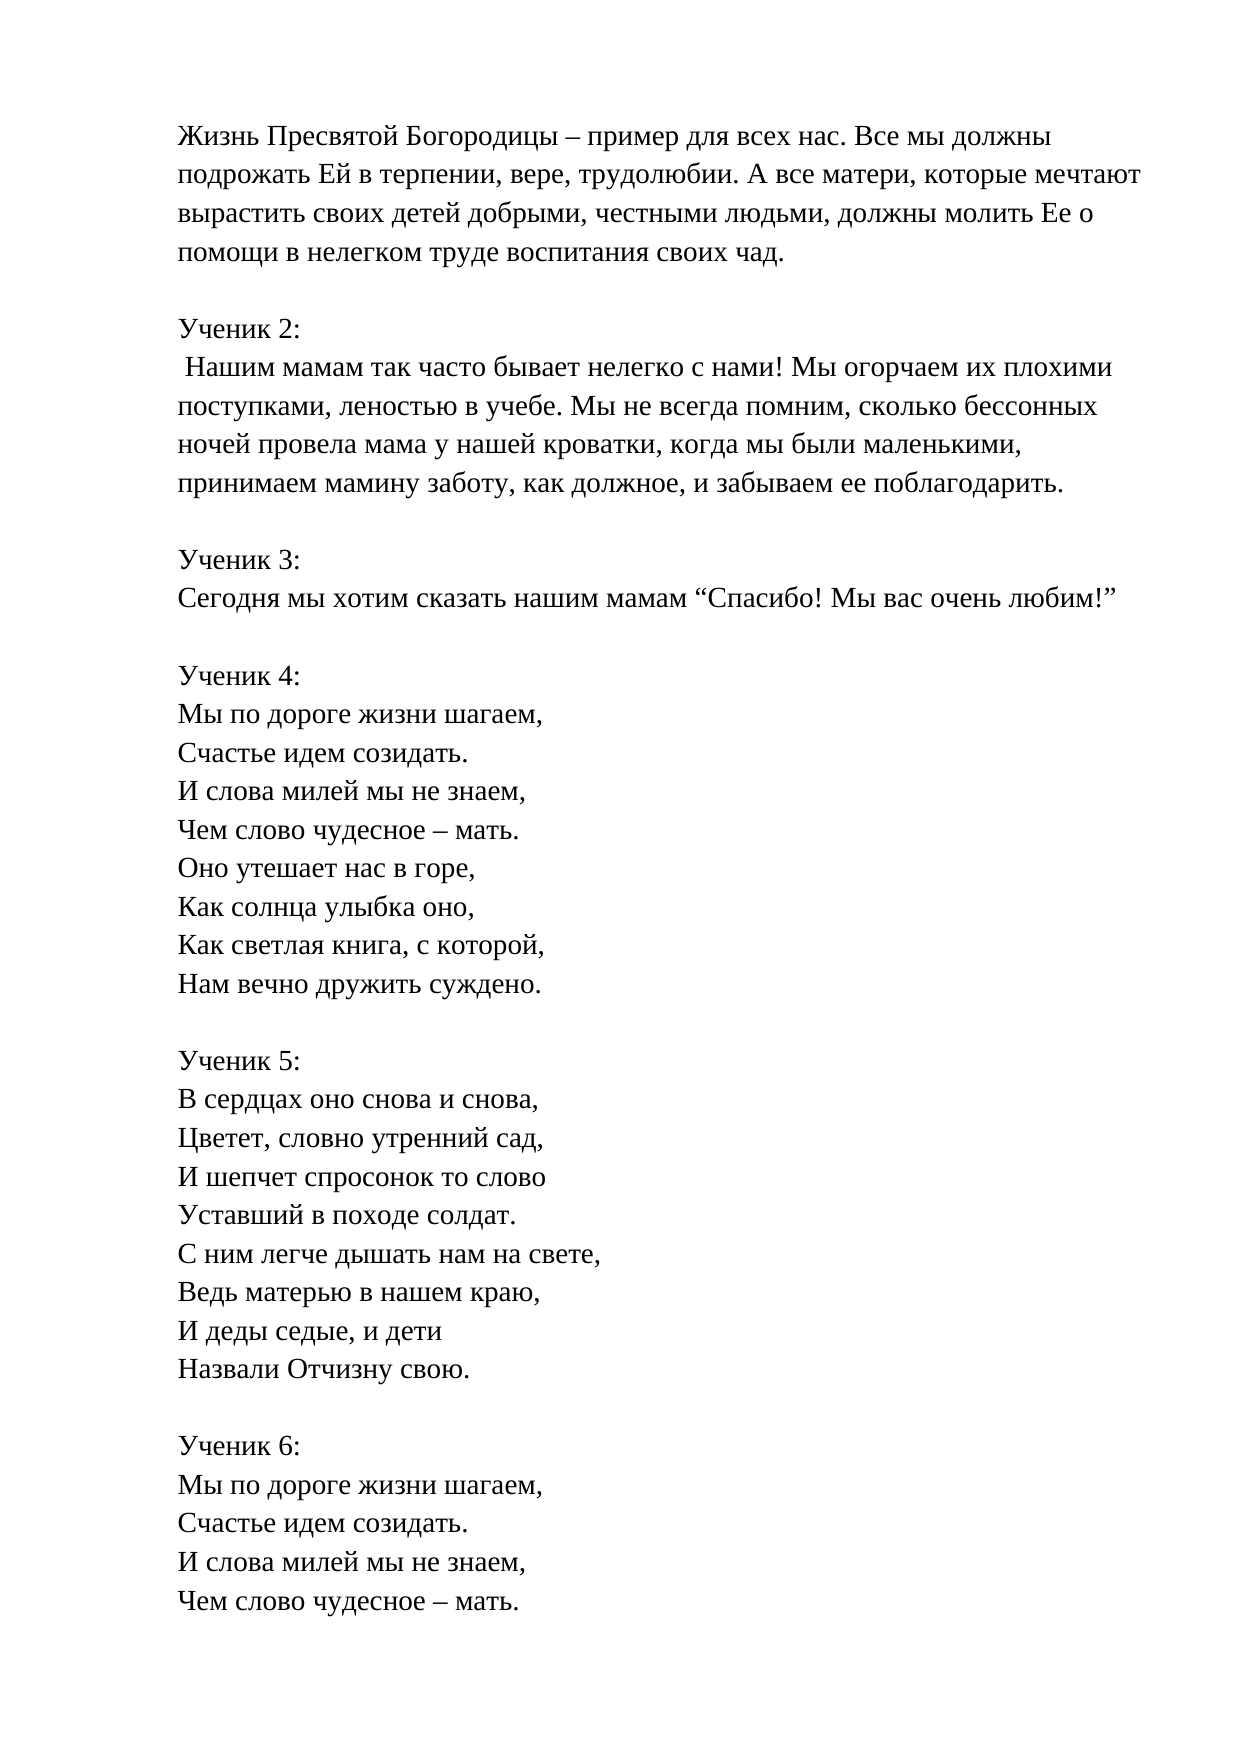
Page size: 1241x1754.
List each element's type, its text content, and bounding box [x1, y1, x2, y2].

text Уставший в походе солдат. [177, 1197, 1152, 1231]
text Ученик 3: [177, 542, 1152, 576]
text И деды седые, и дети [177, 1313, 1152, 1346]
text Оно утешает нас в горе, [177, 850, 1152, 884]
text Цветет, словно утренний сад, [177, 1120, 1152, 1154]
text Ведь матерью в нашем краю, [177, 1274, 1152, 1308]
text Ученик 4: [177, 658, 1152, 691]
text Мы по дороге жизни шагаем, [177, 696, 1152, 730]
text Мы по дороге жизни шагаем, [177, 1467, 1152, 1501]
text И слова милей мы не знаем, [177, 773, 1152, 807]
text Счастье идем созидать. [177, 1506, 1152, 1539]
text Ученик 2: [177, 311, 1152, 344]
text Жизнь Пресвятой Богородицы – пример для всех нас. Все мы должны подрожать Ей в терпении, вере, трудолюбии. А все матери, которые мечтают вырастить своих детей добрыми, честными людьми, должны молить Ее о помощи в нелегком труде воспитания своих чад. [177, 118, 1152, 267]
text И слова милей мы не знаем, [177, 1544, 1152, 1578]
text Нашим мамам так часто бывает нелегко с нами! Мы огорчаем их плохими поступками, леностью в учебе. Мы не всегда помним, сколько бессонных ночей провела мама у нашей кроватки, когда мы были маленькими, принимаем мамину заботу, как должное, и забываем ее поблагодарить. [177, 349, 1152, 498]
text Как светлая книга, с которой, [177, 927, 1152, 961]
text Счастье идем созидать. [177, 735, 1152, 768]
text Чем слово чудесное – мать. [177, 1583, 1152, 1616]
text С ним легче дышать нам на свете, [177, 1236, 1152, 1269]
text В сердцах оно снова и снова, [177, 1082, 1152, 1115]
text И шепчет спросонок то слово [177, 1159, 1152, 1192]
text Ученик 5: [177, 1043, 1152, 1077]
text Ученик 6: [177, 1428, 1152, 1462]
text Сегодня мы хотим сказать нашим мамам “Спасибо! Мы вас очень любим!” [177, 581, 1152, 614]
text Нам вечно дружить суждено. [177, 966, 1152, 999]
text Как солнца улыбка оно, [177, 889, 1152, 922]
text Чем слово чудесное – мать. [177, 812, 1152, 845]
text Назвали Отчизну свою. [177, 1351, 1152, 1385]
